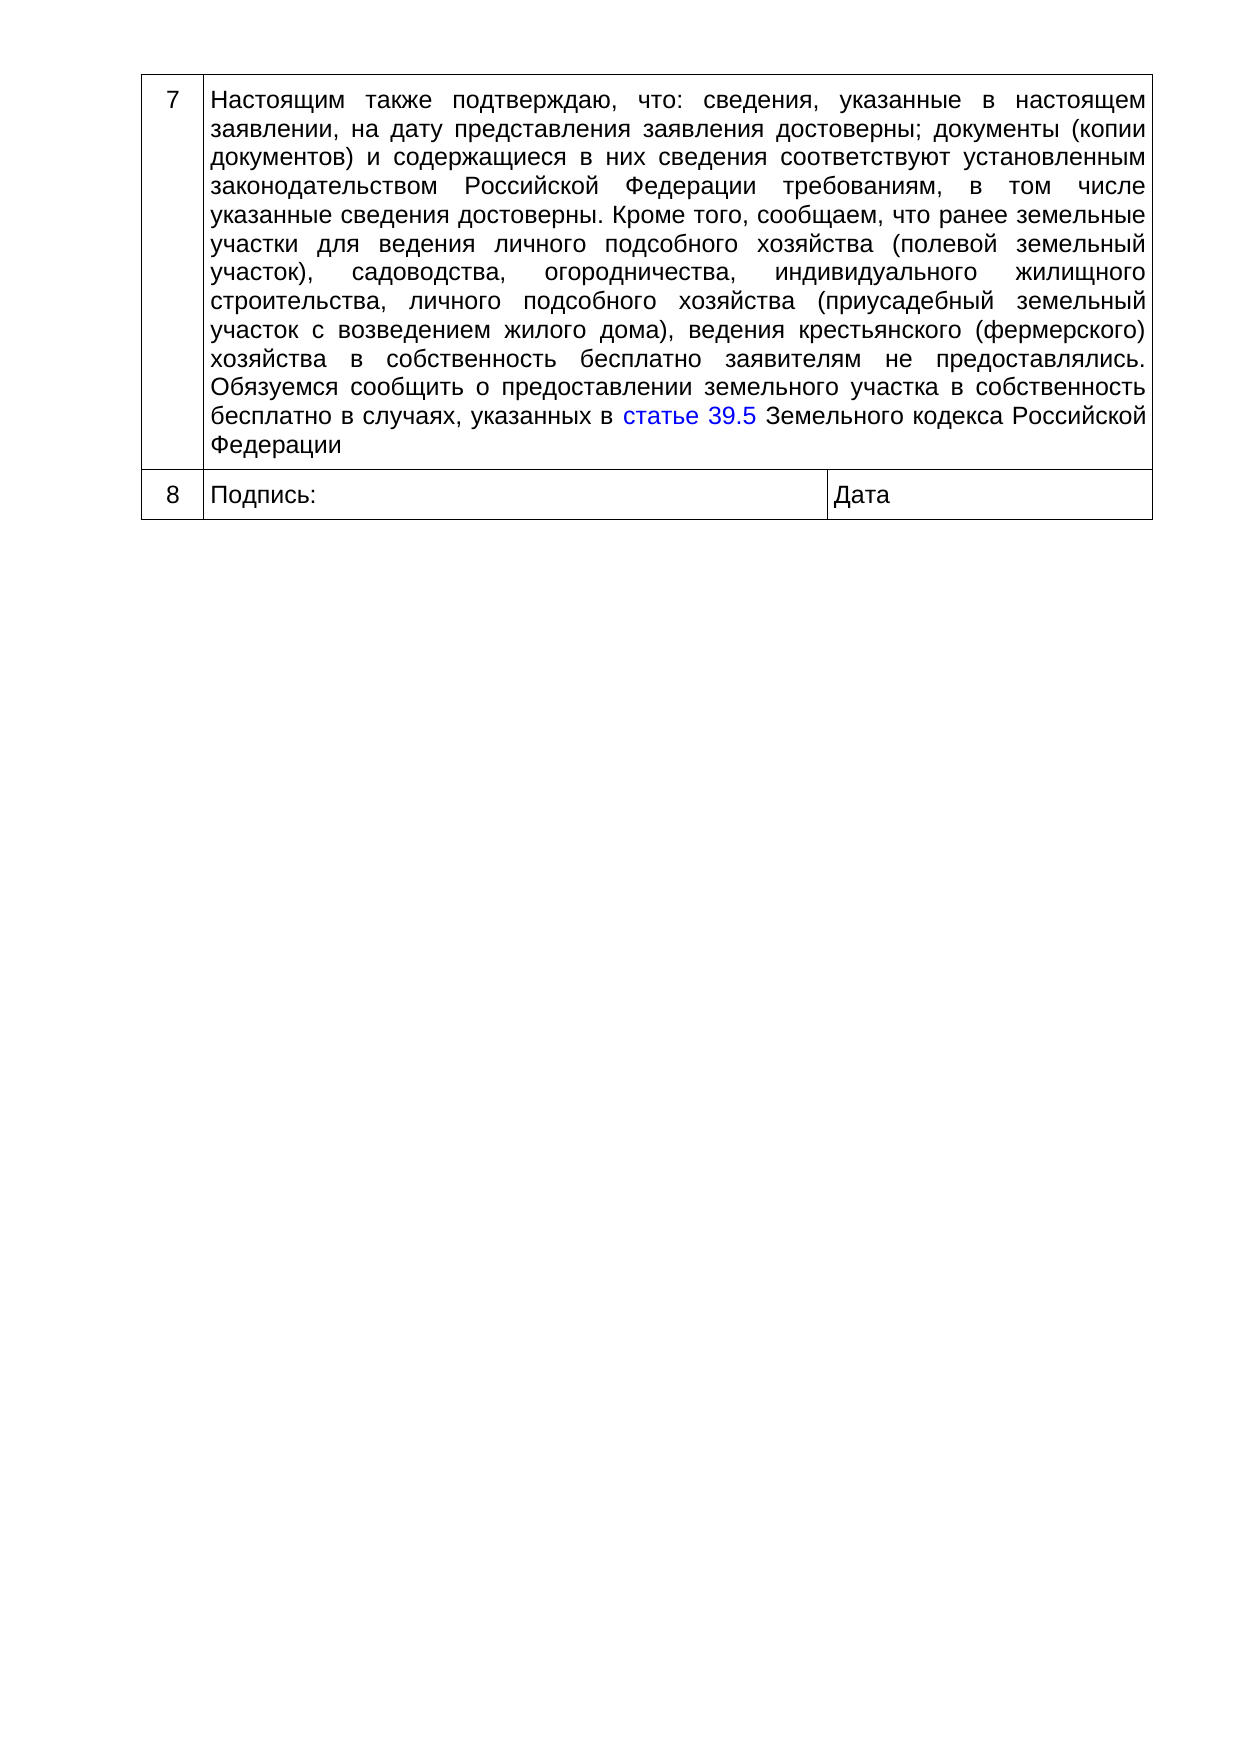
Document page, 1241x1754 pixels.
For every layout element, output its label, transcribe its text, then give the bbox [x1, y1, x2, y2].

table_cell 7 [142, 75, 203, 469]
table_cell Подпись: [204, 470, 827, 519]
table_cell Дата [828, 470, 1152, 519]
table_cell Настоящим также подтверждаю, что: сведения, указанные в настоящем заявлении, на дату представления заявления достоверны; документы (копии документов) и содержащиеся в них сведения соответствуют установленным законодательством Российской Федерации требованиям, в том числе указанные сведения достоверны. Кроме того, сообщаем, что ранее земельные участки для ведения личного подсобного хозяйства (полевой земельный участок), садоводства, огородничества, индивидуального жилищного строительства, личного подсобного хозяйства (приусадебный земельный участок с возведением жилого дома), ведения крестьянского (фермерского) хозяйства в собственность бесплатно заявителям не предоставлялись. Обязуемся сообщить о предоставлении земельного участка в собственность бесплатно в случаях, указанных в статье 39.5 Земельного кодекса Российской Федерации [204, 75, 1152, 469]
table_cell 8 [142, 470, 203, 519]
